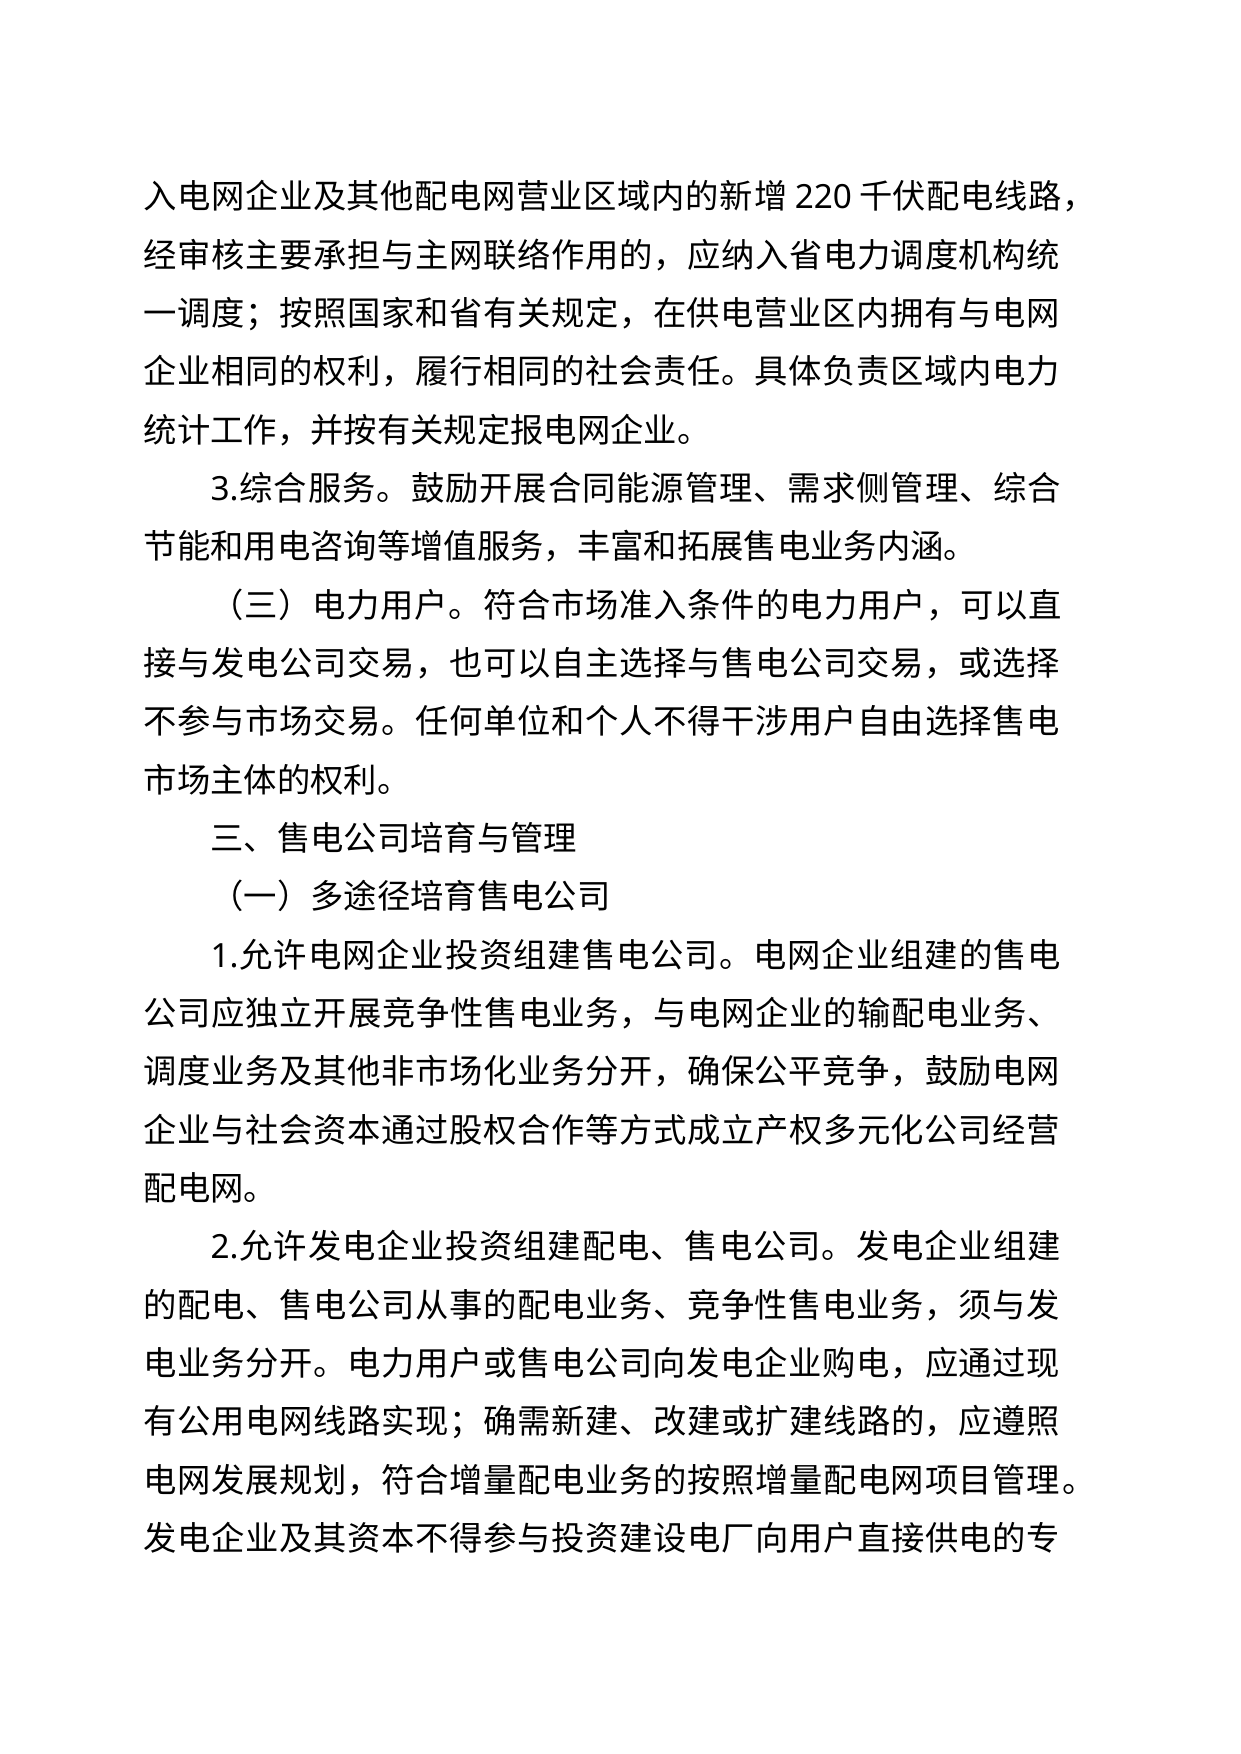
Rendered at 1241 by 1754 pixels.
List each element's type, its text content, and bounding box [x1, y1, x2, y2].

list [144, 162, 1062, 454]
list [144, 1212, 1062, 1562]
list （一）多途径培育售电公司 [144, 862, 1062, 920]
list 三、售电公司培育与管理 [144, 804, 1062, 862]
list （三）电力用户。符合市场准入条件的电力用户，可以直接与发电公司交易，也可以自主选择与售电公司交易，或选择不参与市场交易。任何单位和个人不得干涉用户自由选择售电市场主体的权利。 [144, 570, 1062, 804]
list 3.综合服务。鼓励开展合同能源管理、需求侧管理、综合节能和用电咨询等增值服务，丰富和拓展售电业务内涵。 [144, 454, 1062, 570]
list 1.允许电网企业投资组建售电公司。电网企业组建的售电公司应独立开展竞争性售电业务，与电网企业的输配电业务、调度业务及其他非市场化业务分开，确保公平竞争，鼓励电网企业与社会资本通过股权合作等方式成立产权多元化公司经营配电网。 [144, 920, 1062, 1212]
